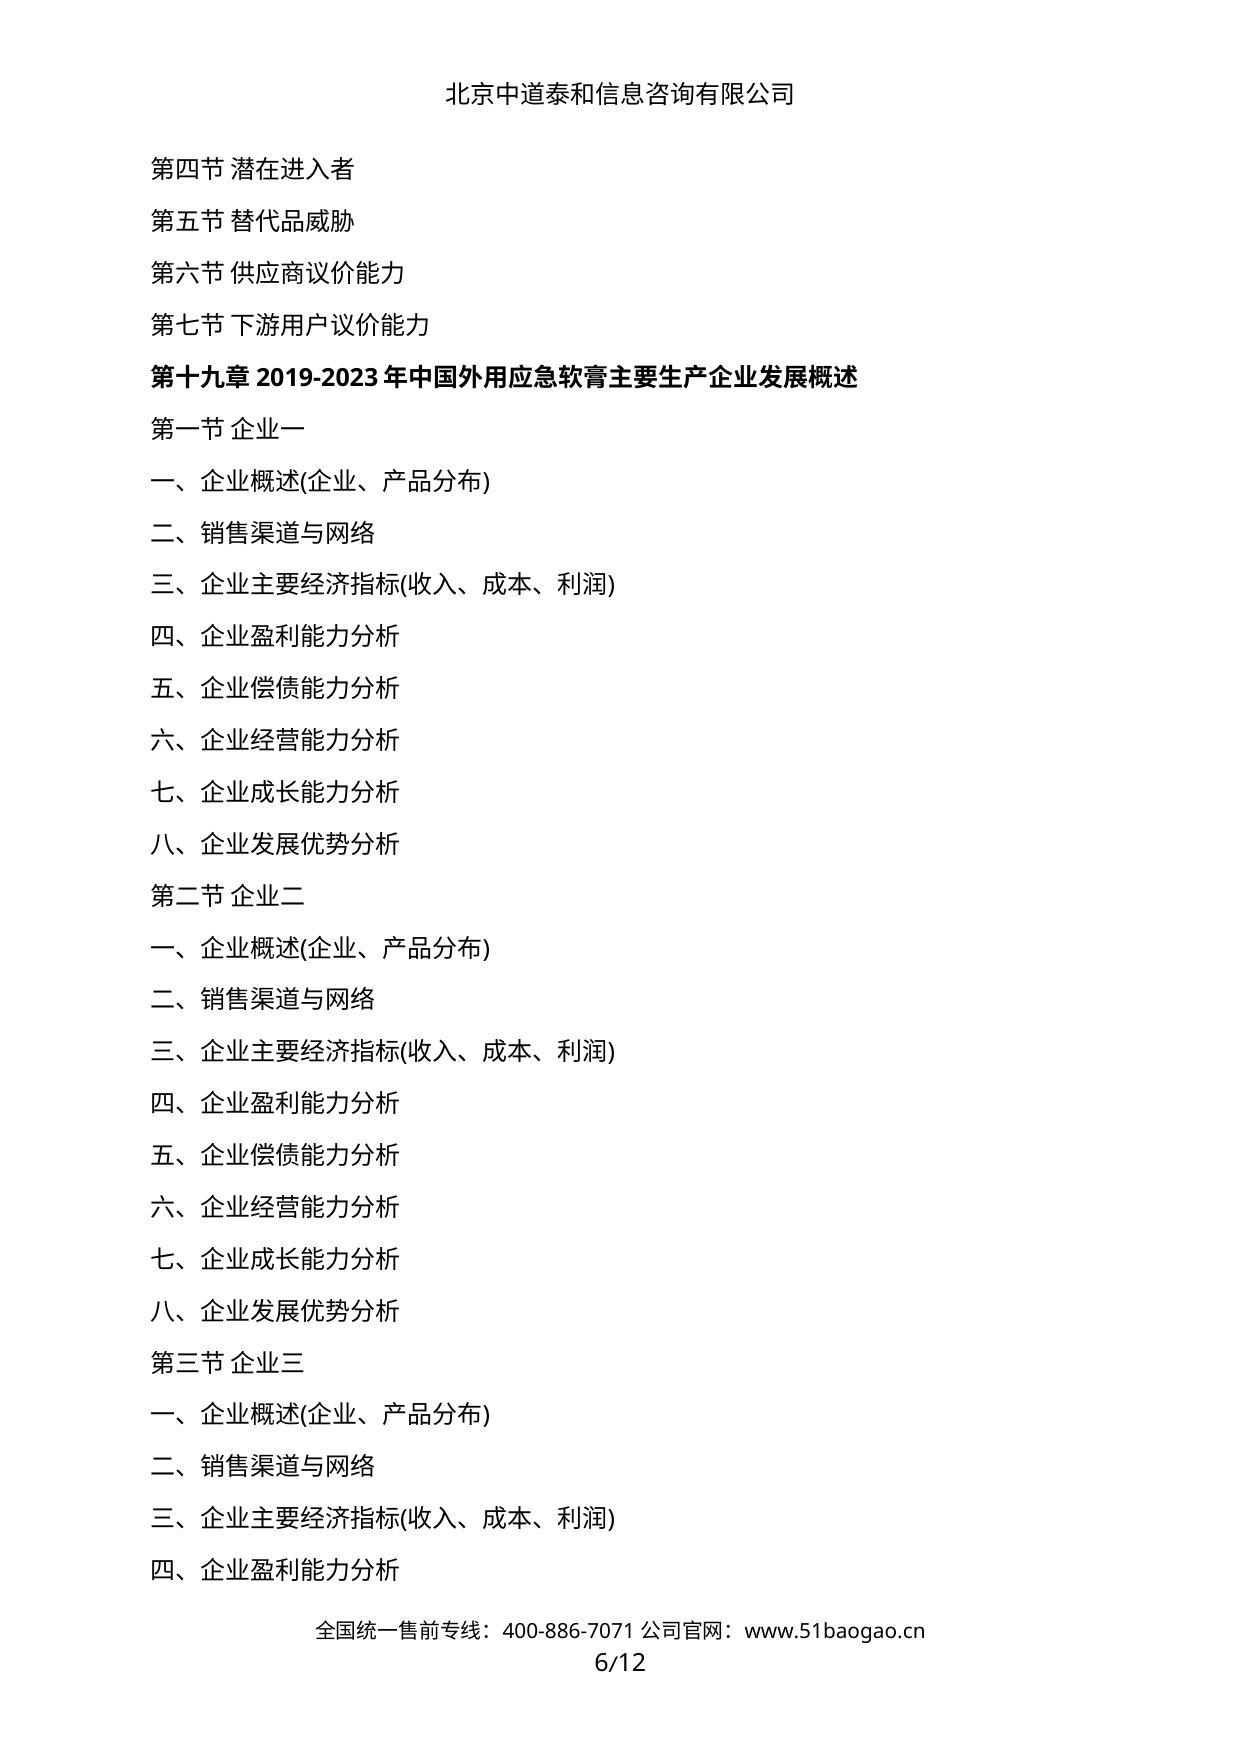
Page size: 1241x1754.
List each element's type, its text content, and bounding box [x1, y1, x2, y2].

text 第六节 供应商议价能力 [150, 254, 1090, 290]
text 一、企业概述(企业、产品分布) [150, 1395, 1090, 1431]
text 七、企业成长能力分析 [150, 772, 1090, 809]
text 二、销售渠道与网络 [150, 513, 1090, 549]
text 第四节 潜在进入者 [150, 150, 1090, 186]
text 四、企业盈利能力分析 [150, 617, 1090, 653]
text 七、企业成长能力分析 [150, 1239, 1090, 1276]
text 第三节 企业三 [150, 1343, 1090, 1379]
text 第十九章 2019-2023年中国外用应急软膏主要生产企业发展概述 [150, 357, 1090, 394]
text 三、企业主要经济指标(收入、成本、利润) [150, 565, 1090, 601]
text 四、企业盈利能力分析 [150, 1084, 1090, 1120]
text 六、企业经营能力分析 [150, 721, 1090, 757]
text 五、企业偿债能力分析 [150, 1136, 1090, 1172]
text 二、销售渠道与网络 [150, 1447, 1090, 1483]
text 第二节 企业二 [150, 876, 1090, 912]
text 第一节 企业一 [150, 409, 1090, 446]
text 五、企业偿债能力分析 [150, 669, 1090, 705]
text 一、企业概述(企业、产品分布) [150, 928, 1090, 964]
text 三、企业主要经济指标(收入、成本、利润) [150, 1499, 1090, 1535]
text 八、企业发展优势分析 [150, 1291, 1090, 1327]
text 八、企业发展优势分析 [150, 824, 1090, 861]
text 二、销售渠道与网络 [150, 980, 1090, 1016]
text 一、企业概述(企业、产品分布) [150, 461, 1090, 497]
text 三、企业主要经济指标(收入、成本、利润) [150, 1032, 1090, 1068]
text 第七节 下游用户议价能力 [150, 306, 1090, 342]
text 四、企业盈利能力分析 [150, 1551, 1090, 1587]
text 六、企业经营能力分析 [150, 1187, 1090, 1224]
text 第五节 替代品威胁 [150, 202, 1090, 238]
